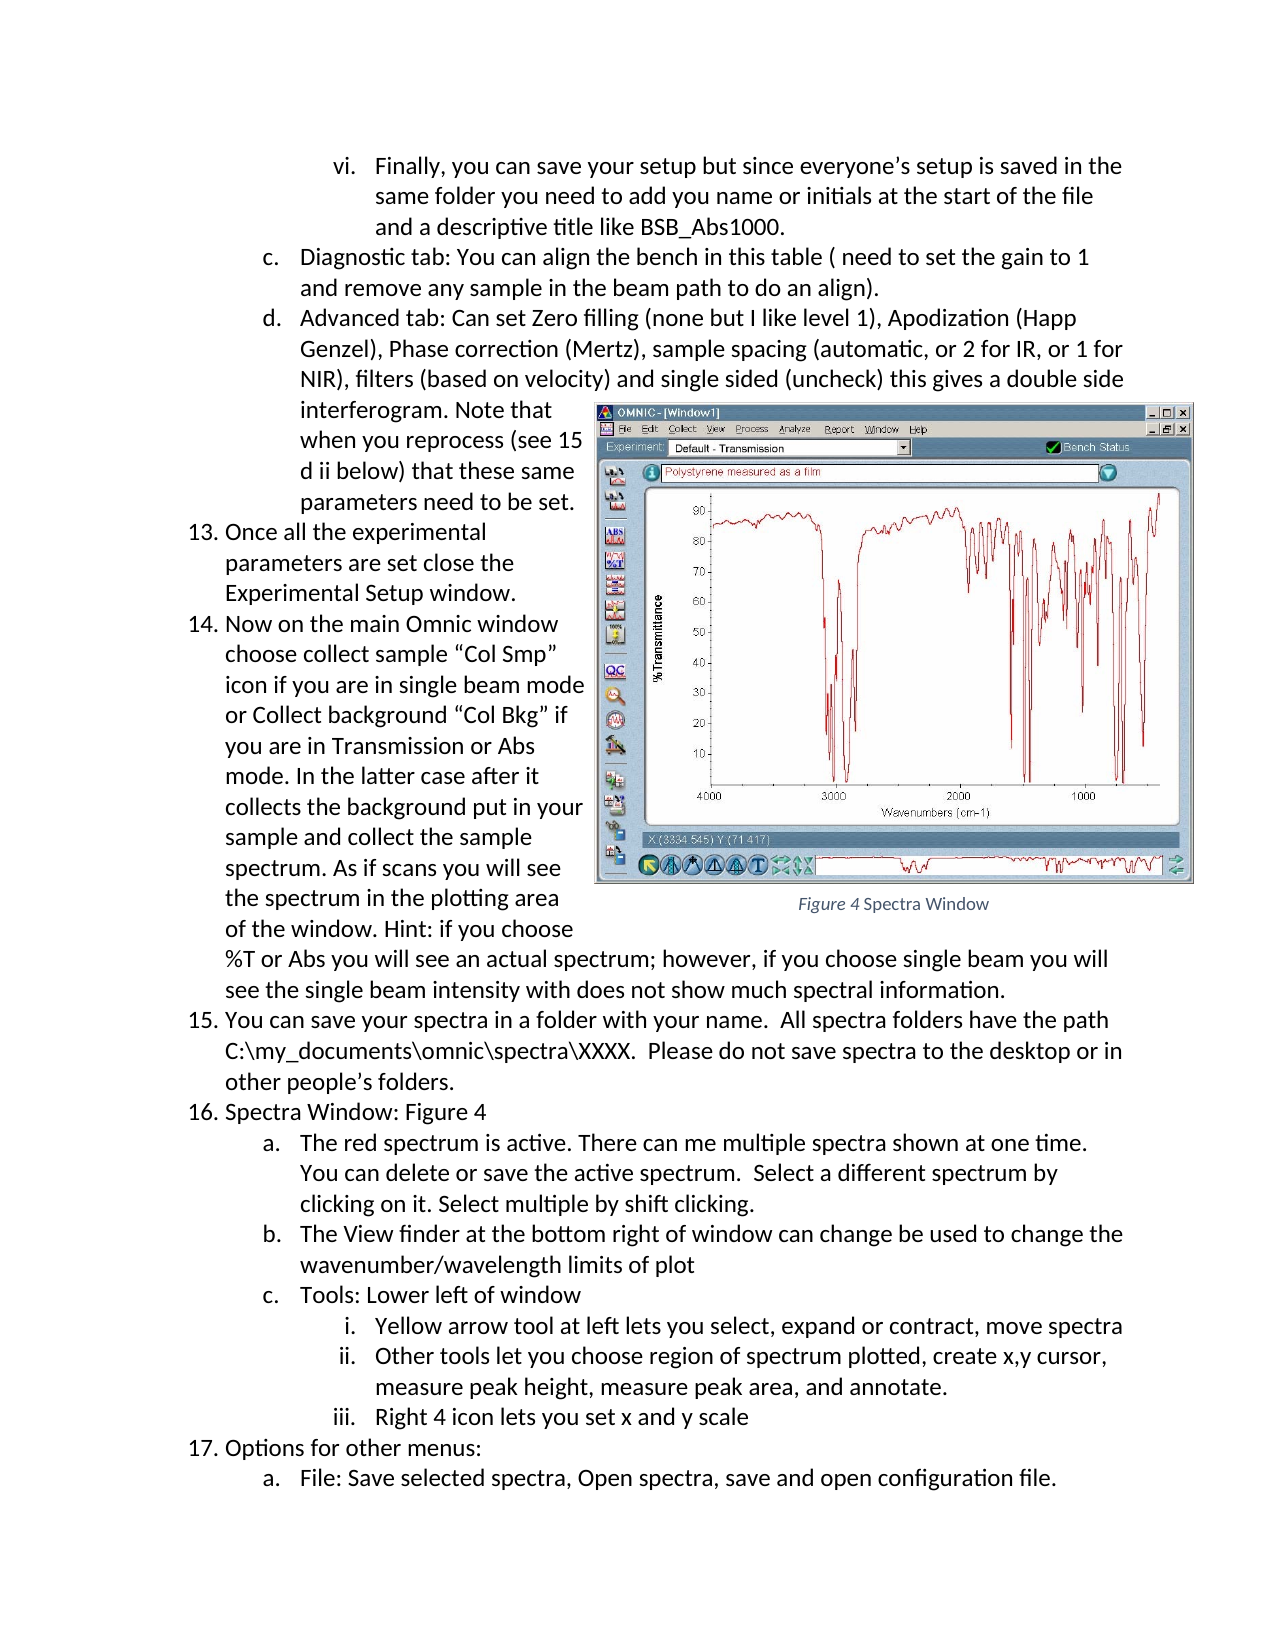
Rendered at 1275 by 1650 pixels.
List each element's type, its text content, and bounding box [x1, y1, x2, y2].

list Right 4 icon lets you set x and y scale [356, 1401, 1125, 1432]
list Now on the main Omnic window choose collect sample “Col Smp” icon if you are in single beam mode or Collect background “Col Bkg” if you are in Transmission or Abs mode. In the latter case after it collects the background put in your sample and collect the sample spectrum. As if scans you will see the spectrum in the plotting area of the window. Hint: if you choose %T or Abs you will see an actual spectrum; however, if you choose single beam you will see the single beam intensity with does not show much spectral information. [187, 608, 1125, 1004]
list The red spectrum is active. There can me multiple spectra shown at one time. You can delete or save the active spectrum. Select a different spectrum by clicking on it. Select multiple by shift clicking. [262, 1127, 1125, 1218]
list Spectra Window: Figure 4 [187, 1096, 1125, 1127]
list Yellow arrow tool at left lets you select, expand or contract, move spectra [356, 1310, 1125, 1340]
list The View finder at the bottom right of window can change be used to change the wavenumber/wavelength limits of plot [262, 1218, 1125, 1279]
list Diagnostic tab: You can align the bench in this table ( need to set the gain to 1 and remove any sample in the beam path to do an align). [262, 242, 1125, 303]
list File: Save selected spectra, Open spectra, save and open configuration file. [262, 1462, 1125, 1493]
list Finally, you can save your setup but since everyone’s setup is saved in the same folder you need to add you name or initials at the start of the file and a descriptive title like BSB_Abs1000. [356, 150, 1125, 242]
list Options for other menus: [187, 1432, 1125, 1462]
list You can save your spectra in a folder with your name. All spectra folders have the path C:\my_documents\omnic\spectra\XXXX. Please do not save spectra to the desktop or in other people’s folders. [187, 1004, 1125, 1096]
list Tools: Lower left of window [262, 1279, 1125, 1310]
list Other tools let you choose region of spectrum plotted, create x,y cursor, measure peak height, measure peak area, and annotate. [356, 1340, 1125, 1401]
picture [594, 402, 1194, 884]
list Once all the experimental parameters are set close the Experimental Setup window. [187, 516, 594, 608]
list Advanced tab: Can set Zero filling (none but I like level 1), Apodization (Happ Genzel), Phase correction (Mertz), sample spacing (automatic, or 2 for IR, or 1 for NIR), filters (based on velocity) and single sided (uncheck) this gives a double side interferogram. Note that when you reprocess (see 15 d ii below) that these same parameters need to be set. [262, 303, 1125, 516]
